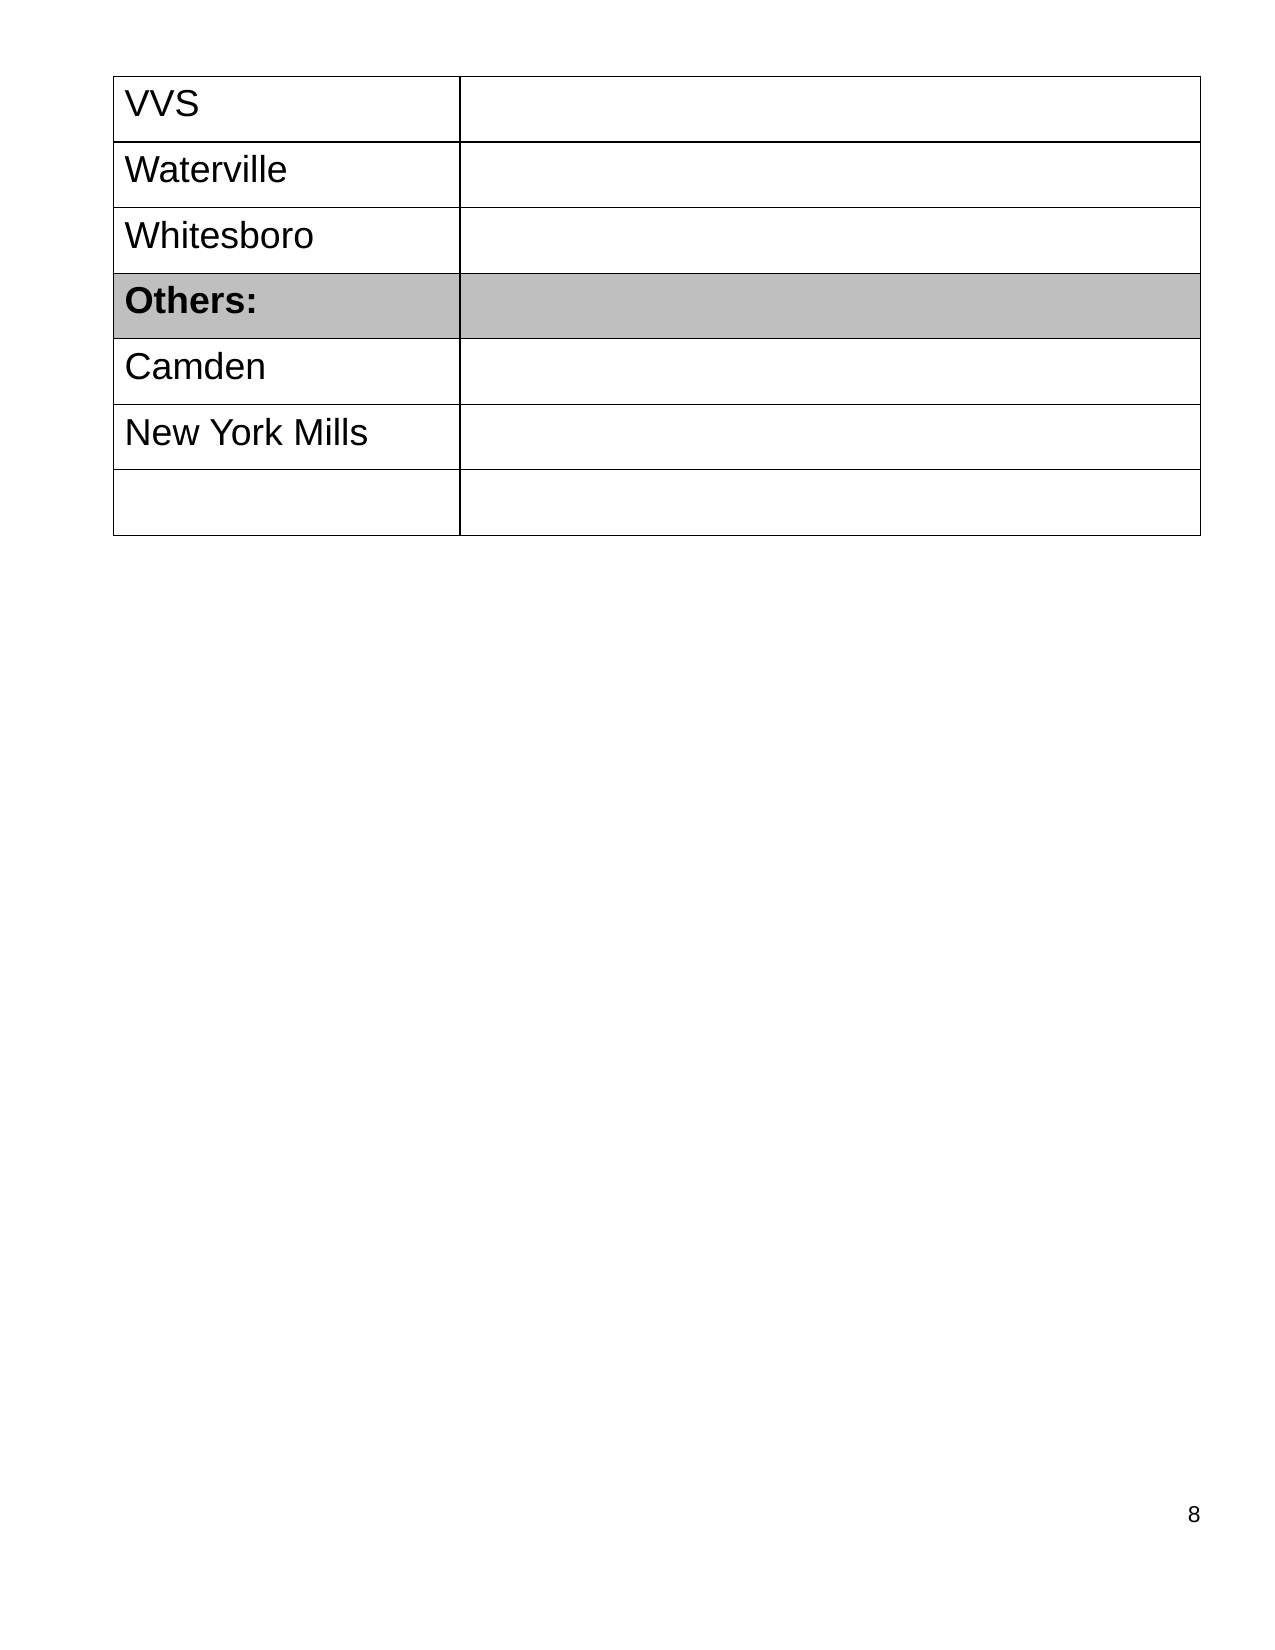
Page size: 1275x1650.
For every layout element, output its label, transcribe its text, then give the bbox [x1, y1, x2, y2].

table_cell Whitesboro [114, 208, 459, 273]
table_cell New York Mills [114, 405, 459, 469]
table_cell [114, 470, 459, 535]
table_cell [461, 470, 1200, 535]
table_cell [461, 208, 1200, 273]
table_cell [461, 77, 1200, 141]
table_cell VVS [114, 77, 459, 141]
table_cell [461, 405, 1200, 469]
table_cell Waterville [114, 143, 459, 207]
table_cell [461, 274, 1200, 338]
table_cell [461, 143, 1200, 207]
table_cell Others: [114, 274, 459, 338]
table_cell [461, 339, 1200, 404]
table_cell Camden [114, 339, 459, 404]
